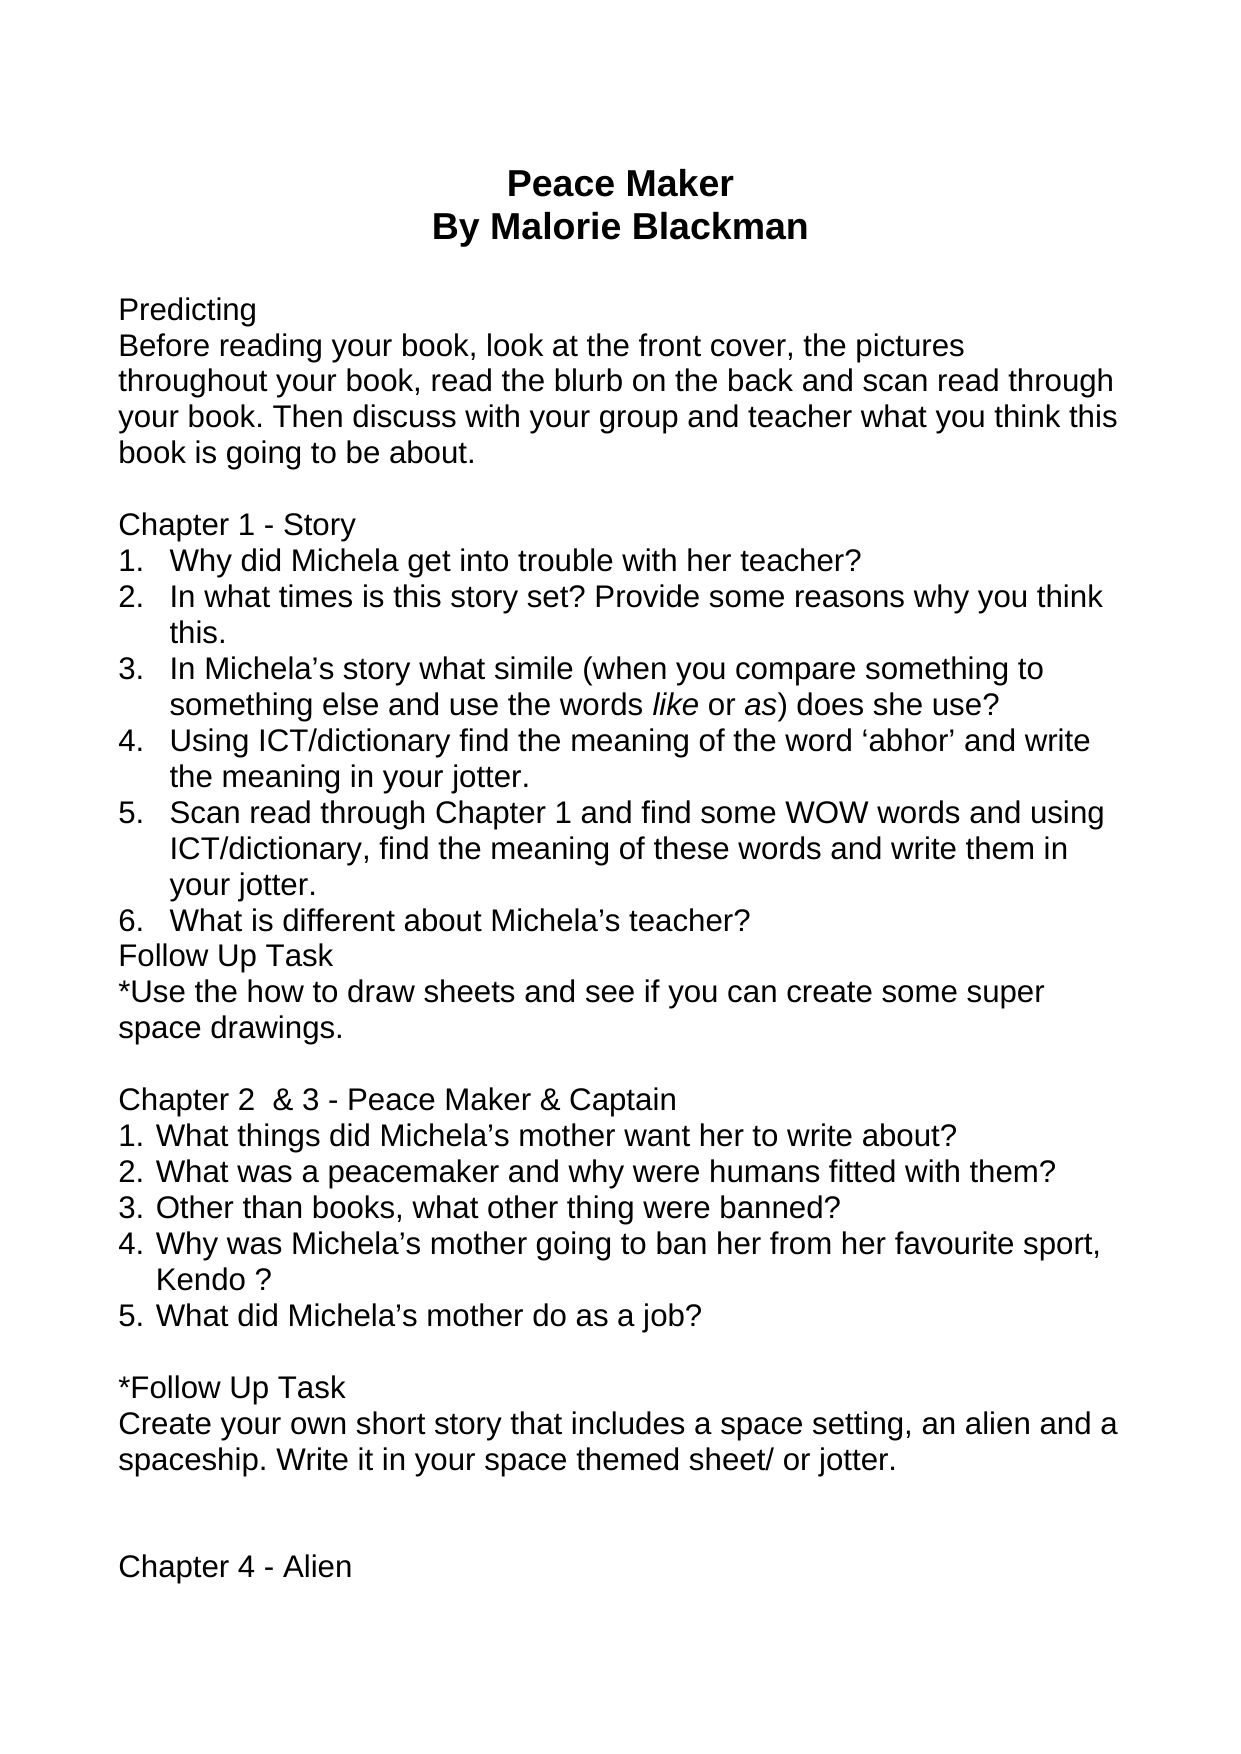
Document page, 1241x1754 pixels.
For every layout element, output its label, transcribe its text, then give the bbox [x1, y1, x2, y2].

list What things did Michela’s mother want her to write about? [118, 1117, 1122, 1153]
list Other than books, what other thing were banned? [118, 1189, 1122, 1225]
text By Malorie Blackman [118, 204, 1122, 247]
text Chapter 2 & 3 - Peace Maker & Captain [118, 1081, 1122, 1117]
list In what times is this story set? Provide some reasons why you think this. [118, 578, 1122, 650]
list Scan read through Chapter 1 and find some WOW words and using ICT/dictionary, find the meaning of these words and write them in your jotter. [118, 794, 1122, 902]
list Why was Michela’s mother going to ban her from her favourite sport, Kendo ? [118, 1225, 1122, 1297]
text *Follow Up Task [118, 1369, 1122, 1405]
text Follow Up Task [118, 937, 1122, 973]
text Before reading your book, look at the front cover, the pictures throughout your book, read the blurb on the back and scan read through your book. Then discuss with your group and teacher what you think this book is going to be about. [118, 327, 1122, 470]
text Predicting [118, 291, 1122, 327]
list Why did Michela get into trouble with her teacher? [118, 542, 1122, 578]
list What was a peacemaker and why were humans fitted with them? [118, 1153, 1122, 1189]
list In Michela’s story what simile (when you compare something to something else and use the words like or as) does she use? [118, 650, 1122, 722]
list What is different about Michela’s teacher? [118, 902, 1122, 937]
list Using ICT/dictionary find the meaning of the word ‘abhor’ and write the meaning in your jotter. [118, 722, 1122, 794]
text Chapter 4 - Alien [118, 1548, 1122, 1584]
list What did Michela’s mother do as a job? [118, 1297, 1122, 1333]
text Create your own short story that includes a space setting, an alien and a spaceship. Write it in your space themed sheet/ or jotter. [118, 1405, 1122, 1477]
text Peace Maker [118, 161, 1122, 204]
text *Use the how to draw sheets and see if you can create some super space drawings. [118, 973, 1122, 1045]
text Chapter 1 - Story [118, 506, 1122, 542]
